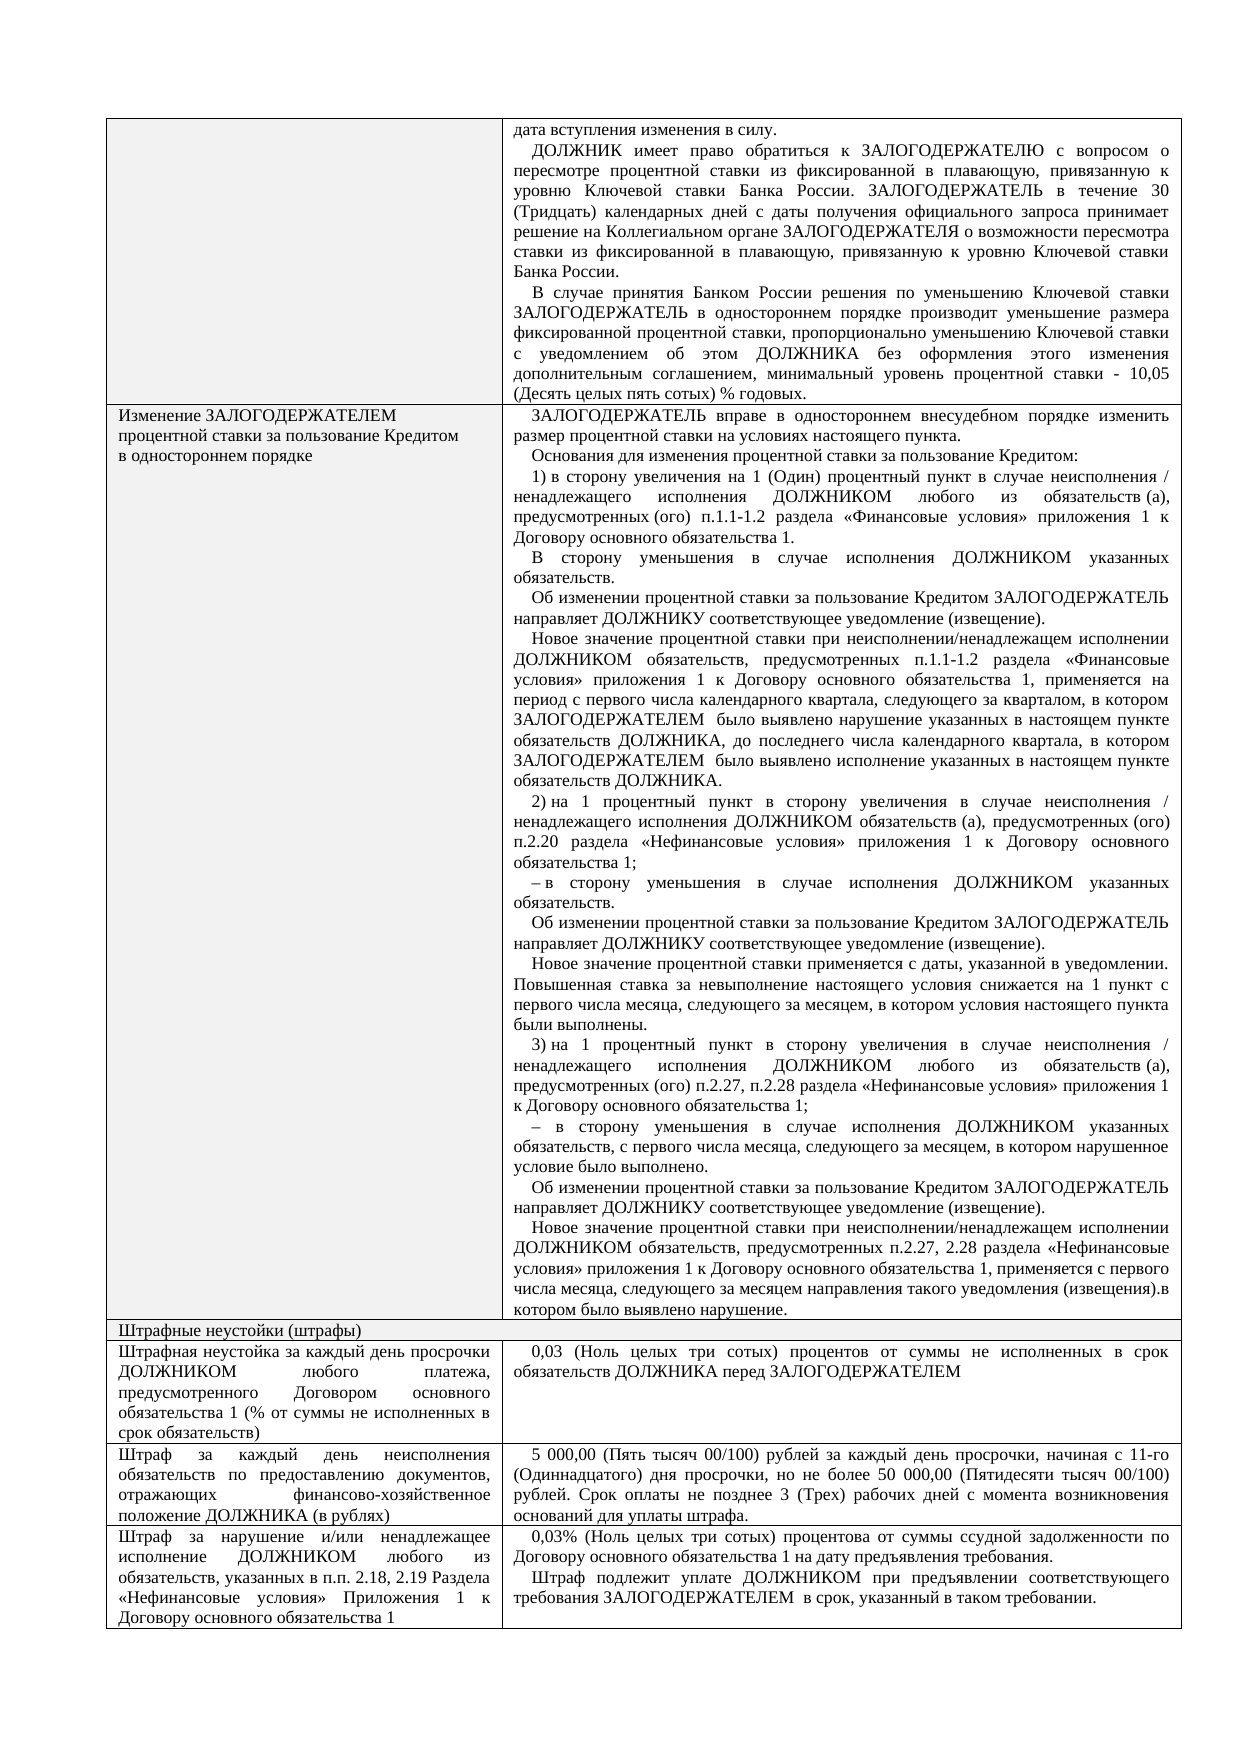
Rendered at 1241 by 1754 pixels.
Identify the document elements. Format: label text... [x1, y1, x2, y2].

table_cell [503, 119, 1181, 403]
table_cell Штраф за нарушение и/или ненадлежащее исполнение ДОЛЖНИКОМ любого из обязательств, указанных в п.п. 2.18, 2.19 Раздела «Нефинансовые условия» Приложения 1 к Договору основного обязательства 1 [107, 1526, 502, 1627]
table_cell Штрафные неустойки (штрафы) [107, 1320, 1181, 1340]
table_cell Штрафная неустойка за каждый день просрочки ДОЛЖНИКОМ любого платежа, предусмотренного Договором основного обязательства 1 (% от суммы не исполненных в срок обязательств) [107, 1341, 502, 1443]
table_cell Изменение ЗАЛОГОДЕРЖАТЕЛЕМ процентной ставки за пользование Кредитом в одностороннем порядке [107, 405, 502, 1319]
table_cell ЗАЛОГОДЕРЖАТЕЛЬ вправе в одностороннем внесудебном порядке изменить размер процентной ставки на условиях настоящего пункта. Основания для изменения процентной ставки за пользование Кредитом: 1) в сторону увеличения на 1 (Один) процентный пункт в случае неисполнения / ненадлежащего исполнения ДОЛЖНИКОМ любого из обязательств (а), предусмотренных (ого) п.1.1-1.2 раздела «Финансовые условия» приложения 1 к Договору основного обязательства 1. В сторону уменьшения в случае исполнения ДОЛЖНИКОМ указанных обязательств. Об изменении процентной ставки за пользование Кредитом ЗАЛОГОДЕРЖАТЕЛЬ направляет ДОЛЖНИКУ соответствующее уведомление (извещение). Новое значение процентной ставки при неисполнении/ненадлежащем исполнении ДОЛЖНИКОМ обязательств, предусмотренных п.1.1-1.2 раздела «Финансовые условия» приложения 1 к Договору основного обязательства 1, применяется на период с первого числа календарного квартала, следующего за кварталом, в котором ЗАЛОГОДЕРЖАТЕЛЕМ было выявлено нарушение указанных в настоящем пункте обязательств ДОЛЖНИКА, до последнего числа календарного квартала, в котором ЗАЛОГОДЕРЖАТЕЛЕМ было выявлено исполнение указанных в настоящем пункте обязательств ДОЛЖНИКА. 2) на 1 процентный пункт в сторону увеличения в случае неисполнения / ненадлежащего исполнения ДОЛЖНИКОМ обязательств (а), предусмотренных (ого) п.2.20 раздела «Нефинансовые условия» приложения 1 к Договору основного обязательства 1; – в сторону уменьшения в случае исполнения ДОЛЖНИКОМ указанных обязательств. Об изменении процентной ставки за пользование Кредитом ЗАЛОГОДЕРЖАТЕЛЬ направляет ДОЛЖНИКУ соответствующее уведомление (извещение). Новое значение процентной ставки применяется с даты, указанной в уведомлении. Повышенная ставка за невыполнение настоящего условия снижается на 1 пункт с первого числа месяца, следующего за месяцем, в котором условия настоящего пункта были выполнены. 3) на 1 процентный пункт в сторону увеличения в случае неисполнения / ненадлежащего исполнения ДОЛЖНИКОМ любого из обязательств (а), предусмотренных (ого) п.2.27, п.2.28 раздела «Нефинансовые условия» приложения 1 к Договору основного обязательства 1; – в сторону уменьшения в случае исполнения ДОЛЖНИКОМ указанных обязательств, с первого числа месяца, следующего за месяцем, в котором нарушенное условие было выполнено. Об изменении процентной ставки за пользование Кредитом ЗАЛОГОДЕРЖАТЕЛЬ направляет ДОЛЖНИКУ соответствующее уведомление (извещение). Новое значение процентной ставки при неисполнении/ненадлежащем исполнении ДОЛЖНИКОМ обязательств, предусмотренных п.2.27, 2.28 раздела «Нефинансовые условия» приложения 1 к Договору основного обязательства 1, применяется с первого числа месяца, следующего за месяцем направления такого уведомления (извещения).в котором было выявлено нарушение. [503, 405, 1181, 1319]
table_cell 0,03 (Ноль целых три сотых) процентов от суммы не исполненных в срок обязательств ДОЛЖНИКА перед ЗАЛОГОДЕРЖАТЕЛЕМ [503, 1341, 1181, 1443]
table_cell 5 000,00 (Пять тысяч 00/100) рублей за каждый день просрочки, начиная с 11-го (Одиннадцатого) дня просрочки, но не более 50 000,00 (Пятидесяти тысяч 00/100) рублей. Срок оплаты не позднее 3 (Трех) рабочих дней с момента возникновения оснований для уплаты штрафа. [503, 1444, 1181, 1525]
table_cell 0,03% (Ноль целых три сотых) процентова от суммы ссудной задолженности по Договору основного обязательства 1 на дату предъявления требования. Штраф подлежит уплате ДОЛЖНИКОМ при предъявлении соответствующего требования ЗАЛОГОДЕРЖАТЕЛЕМ в срок, указанный в таком требовании. [503, 1526, 1181, 1627]
table_cell Штраф за каждый день неисполнения обязательств по предоставлению документов, отражающих финансово-хозяйственное положение ДОЛЖНИКА (в рублях) [107, 1444, 502, 1525]
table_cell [107, 119, 502, 403]
